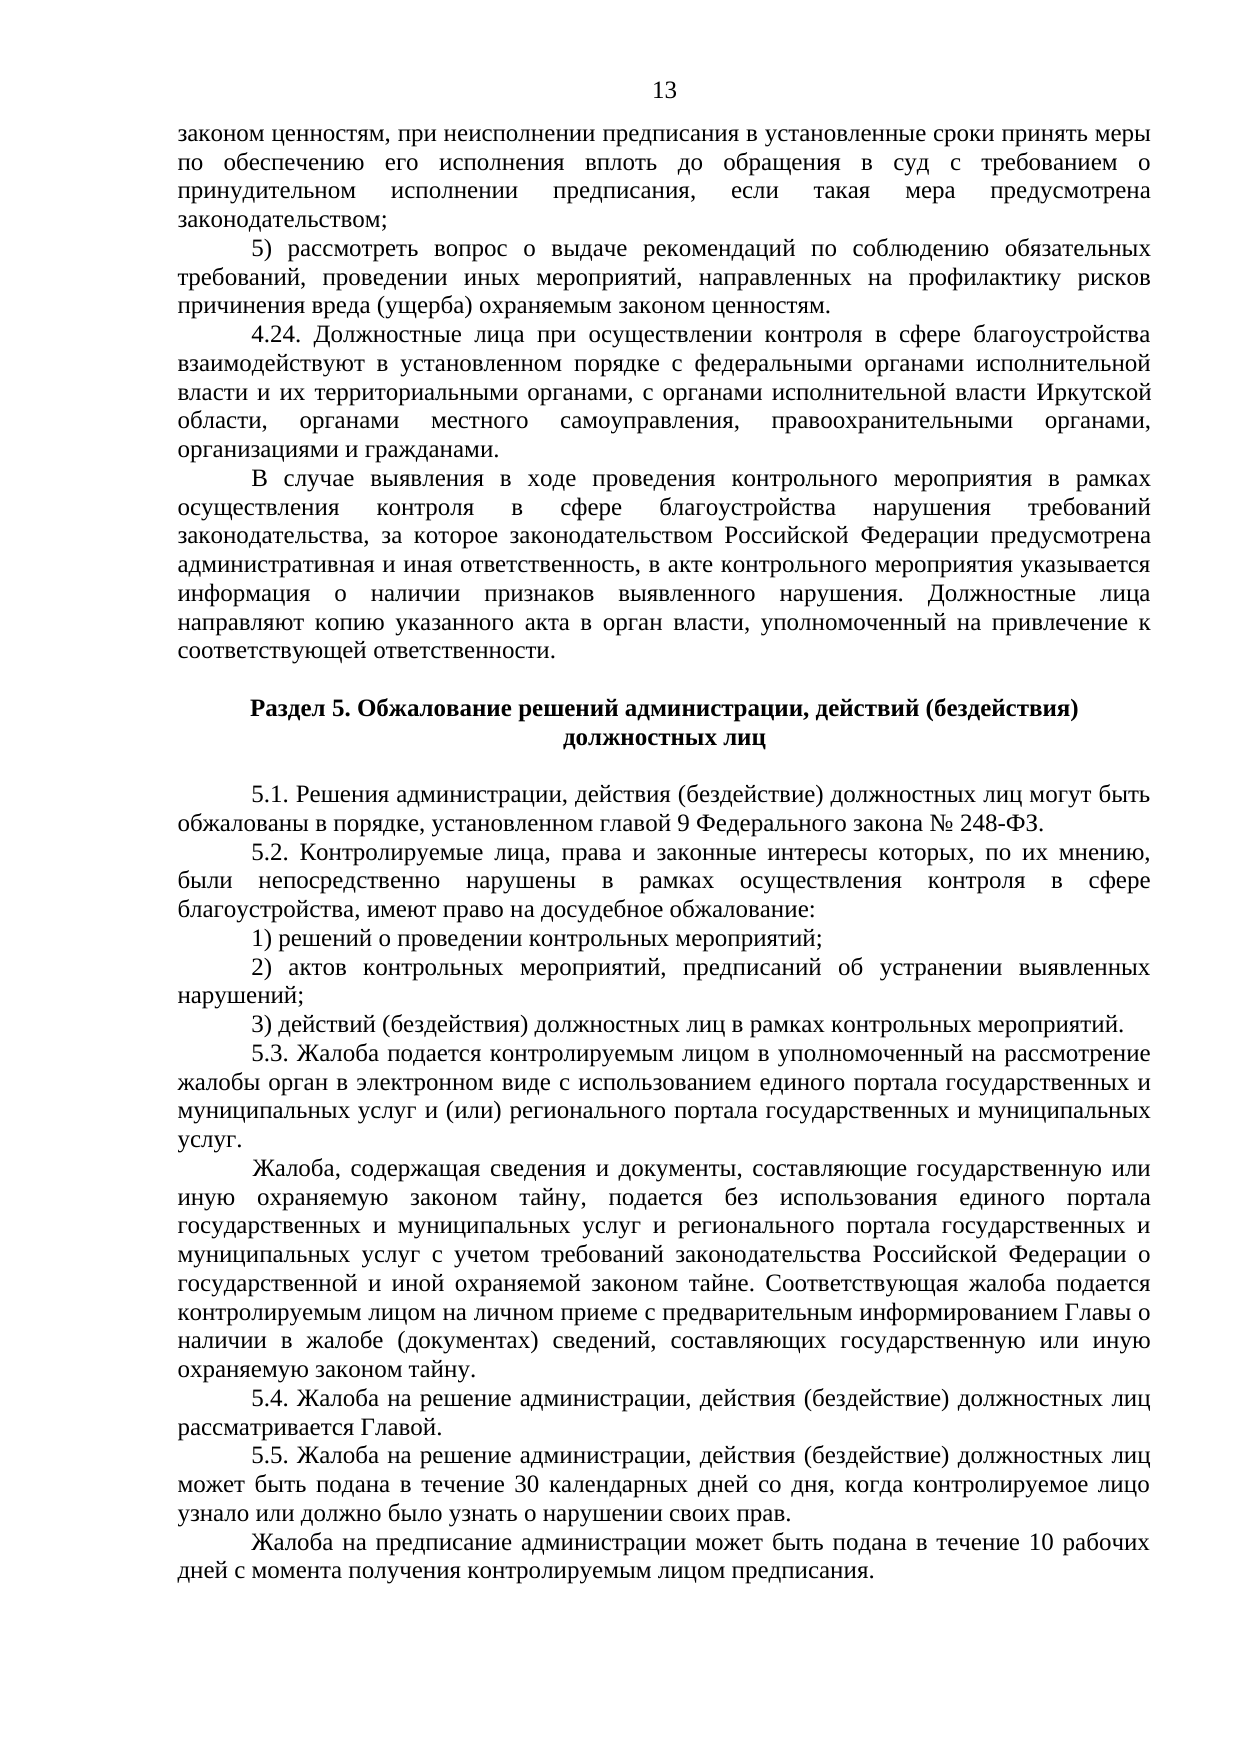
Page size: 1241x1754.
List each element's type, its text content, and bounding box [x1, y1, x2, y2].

text Жалоба на предписание администрации может быть подана в течение 10 рабочих дней с момента получения контролируемым лицом предписания. [177, 1527, 1152, 1584]
text Раздел 5. Обжалование решений администрации, действий (бездействия) должностных лиц [177, 693, 1152, 751]
text 4.24. Должностные лица при осуществлении контроля в сфере благоустройства взаимодействуют в установленном порядке с федеральными органами исполнительной власти и их территориальными органами, с органами исполнительной власти Иркутской области, органами местного самоуправления, правоохранительными органами, организациями и гражданами. [177, 319, 1152, 463]
text 5) рассмотреть вопрос о выдаче рекомендаций по соблюдению обязательных требований, проведении иных мероприятий, направленных на профилактику рисков причинения вреда (ущерба) охраняемым законом ценностям. [177, 233, 1152, 319]
text 1) решений о проведении контрольных мероприятий; [177, 923, 1152, 952]
text 5.4. Жалоба на решение администрации, действия (бездействие) должностных лиц рассматривается Главой. [177, 1383, 1152, 1441]
text 5.5. Жалоба на решение администрации, действия (бездействие) должностных лиц может быть подана в течение 30 календарных дней со дня, когда контролируемое лицо узнало или должно было узнать о нарушении своих прав. [177, 1441, 1152, 1527]
text Жалоба, содержащая сведения и документы, составляющие государственную или иную охраняемую законом тайну, подается без использования единого портала государственных и муниципальных услуг и регионального портала государственных и муниципальных услуг с учетом требований законодательства Российской Федерации о государственной и иной охраняемой законом тайне. Соответствующая жалоба подается контролируемым лицом на личном приеме с предварительным информированием Главы о наличии в жалобе (документах) сведений, составляющих государственную или иную охраняемую законом тайну. [177, 1153, 1152, 1383]
text В случае выявления в ходе проведения контрольного мероприятия в рамках осуществления контроля в сфере благоустройства нарушения требований законодательства, за которое законодательством Российской Федерации предусмотрена административная и иная ответственность, в акте контрольного мероприятия указывается информация о наличии признаков выявленного нарушения. Должностные лица направляют копию указанного акта в орган власти, уполномоченный на привлечение к соответствующей ответственности. [177, 463, 1152, 664]
text 5.3. Жалоба подается контролируемым лицом в уполномоченный на рассмотрение жалобы орган в электронном виде с использованием единого портала государственных и муниципальных услуг и (или) регионального портала государственных и муниципальных услуг. [177, 1038, 1152, 1153]
text 5.2. Контролируемые лица, права и законные интересы которых, по их мнению, были непосредственно нарушены в рамках осуществления контроля в сфере благоустройства, имеют право на досудебное обжалование: [177, 837, 1152, 923]
text 3) действий (бездействия) должностных лиц в рамках контрольных мероприятий. [177, 1009, 1152, 1038]
text 5.1. Решения администрации, действия (бездействие) должностных лиц могут быть обжалованы в порядке, установленном главой 9 Федерального закона № 248-ФЗ. [177, 779, 1152, 837]
text 2) актов контрольных мероприятий, предписаний об устранении выявленных нарушений; [177, 952, 1152, 1009]
